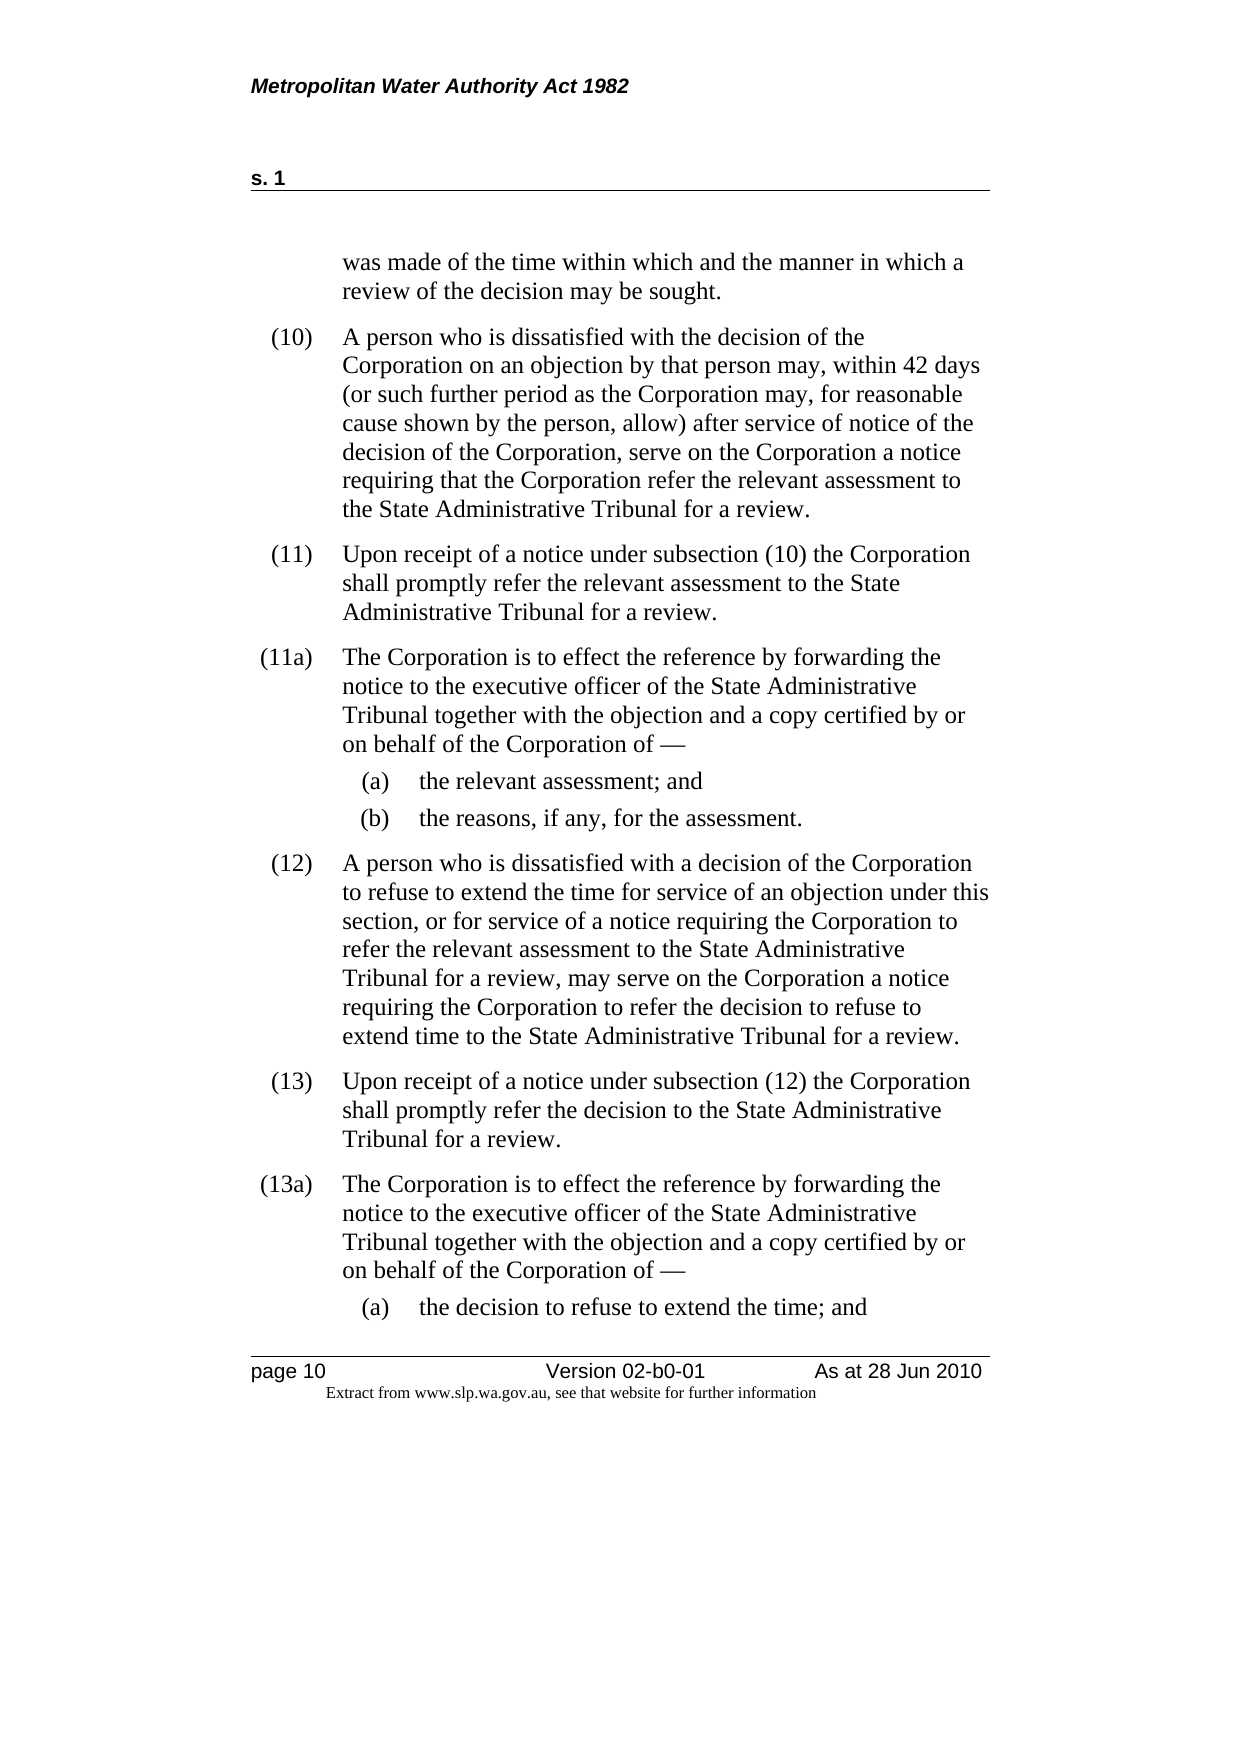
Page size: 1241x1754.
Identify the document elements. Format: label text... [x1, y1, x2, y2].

text (13a) The Corporation is to effect the reference by forwarding the notice to the executive officer of the State Administrative Tribunal together with the objection and a copy certified by or on behalf of the Corporation of — [251, 1169, 990, 1284]
text (a) the decision to refuse to extend the time; and [251, 1292, 990, 1321]
text (b) the reasons, if any, for the assessment. [251, 803, 990, 832]
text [251, 247, 990, 305]
text (11a) The Corporation is to effect the reference by forwarding the notice to the executive officer of the State Administrative Tribunal together with the objection and a copy certified by or on behalf of the Corporation of — [251, 642, 990, 757]
text (12) A person who is dissatisfied with a decision of the Corporation to refuse to extend the time for service of an objection under this section, or for service of a notice requiring the Corporation to refer the relevant assessment to the State Administrative Tribunal for a review, may serve on the Corporation a notice requiring the Corporation to refer the decision to refuse to extend time to the State Administrative Tribunal for a review. [251, 848, 990, 1049]
text (13) Upon receipt of a notice under subsection (12) the Corporation shall promptly refer the decision to the State Administrative Tribunal for a review. [251, 1066, 990, 1152]
text (a) the relevant assessment; and [251, 766, 990, 794]
text (11) Upon receipt of a notice under subsection (10) the Corporation shall promptly refer the relevant assessment to the State Administrative Tribunal for a review. [251, 539, 990, 626]
text (10) A person who is dissatisfied with the decision of the Corporation on an objection by that person may, within 42 days (or such further period as the Corporation may, for reasonable cause shown by the person, allow) after service of notice of the decision of the Corporation, serve on the Corporation a notice requiring that the Corporation refer the relevant assessment to the State Administrative Tribunal for a review. [251, 322, 990, 523]
